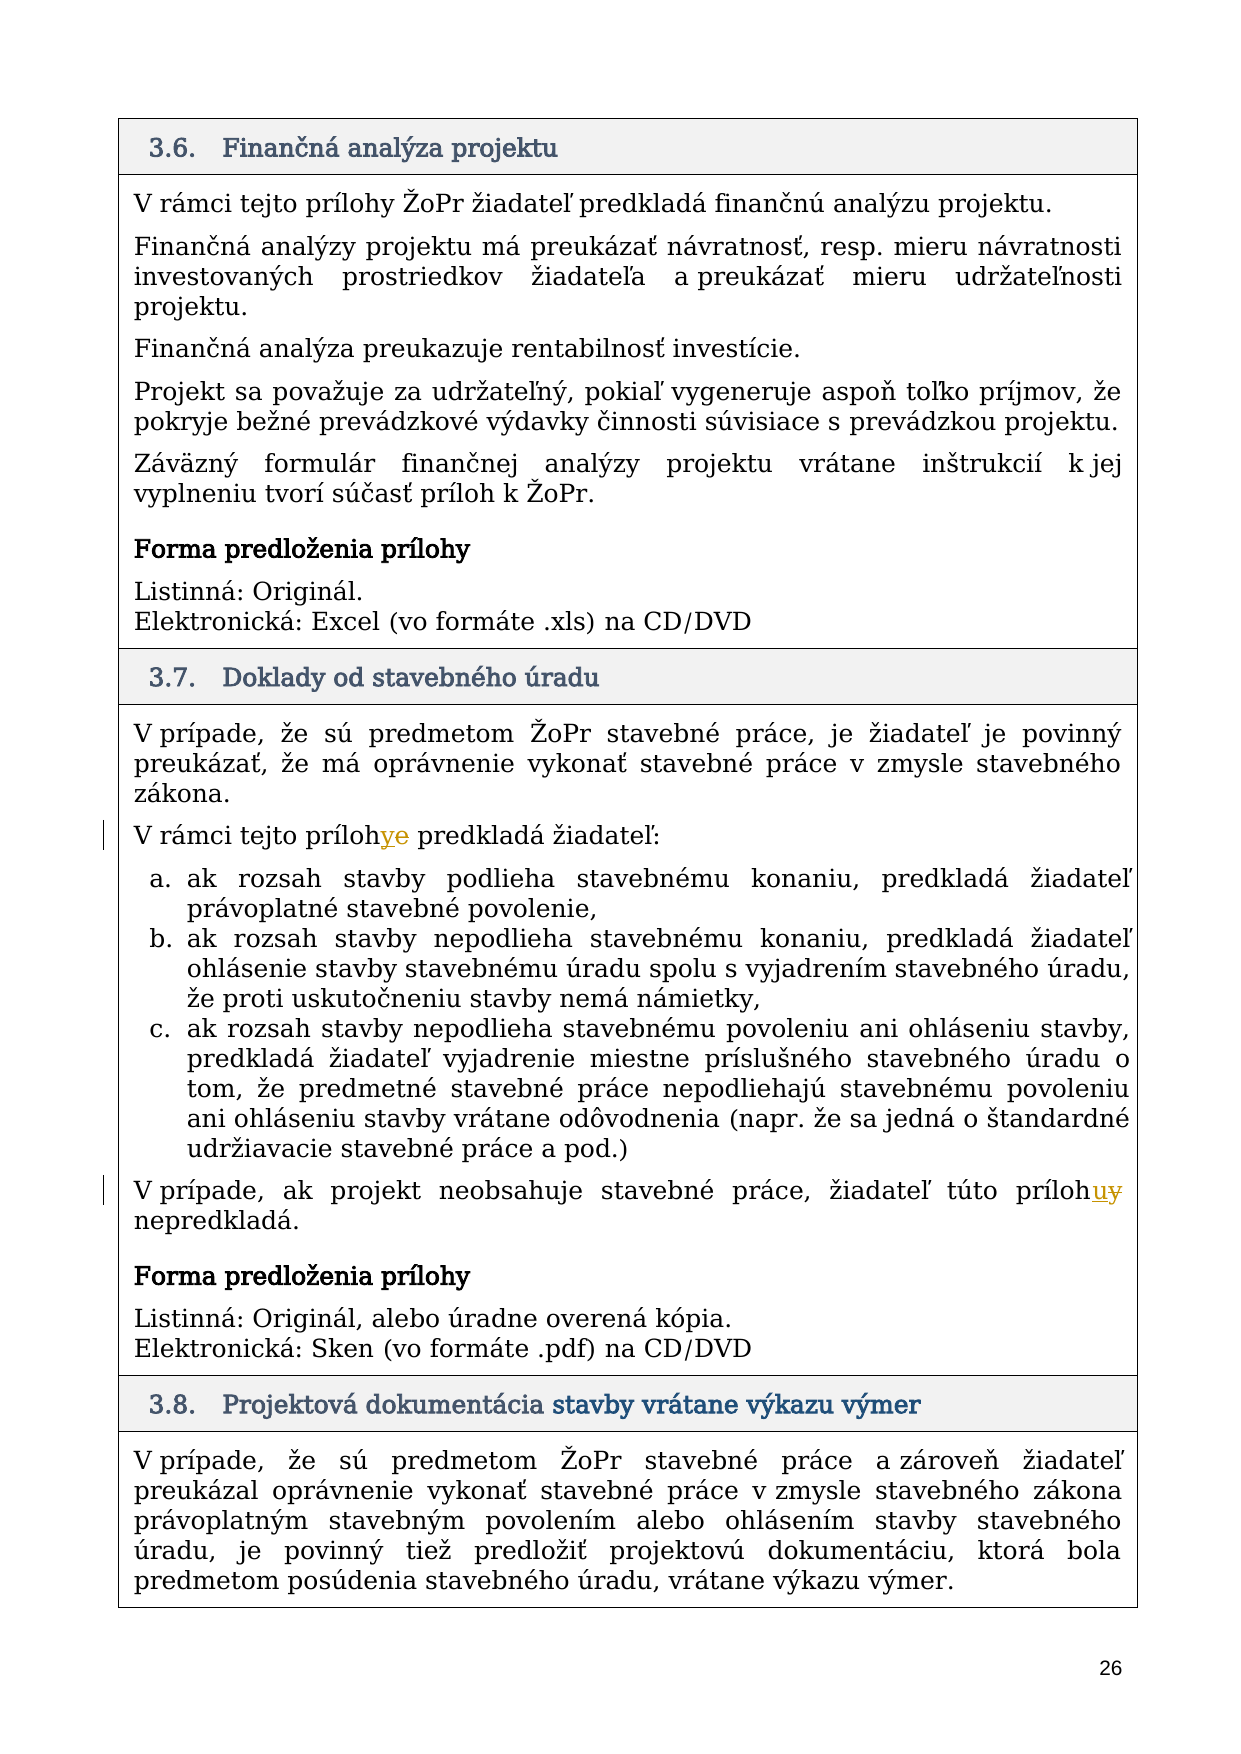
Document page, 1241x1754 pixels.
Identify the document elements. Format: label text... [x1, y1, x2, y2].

table_cell Finančná analýza projektu [119, 119, 1137, 174]
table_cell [119, 1432, 1137, 1607]
table_cell V rámci tejto prílohy ŽoPr žiadateľ predkladá finančnú analýzu projektu. Finančná analýzy projektu má preukázať návratnosť, resp. mieru návratnosti investovaných prostriedkov žiadateľa a preukázať mieru udržateľnosti projektu. Finančná analýza preukazuje rentabilnosť investície. Projekt sa považuje za udržateľný, pokiaľ vygeneruje aspoň toľko príjmov, že pokryje bežné prevádzkové výdavky činnosti súvisiace s prevádzkou projektu. Záväzný formulár finančnej analýzy projektu vrátane inštrukcií k jej vyplneniu tvorí súčasť príloh k ŽoPr. Forma predloženia prílohy Listinná: Originál. Elektronická: Excel (vo formáte .xls) na CD/DVD [119, 175, 1137, 648]
table_cell Projektová dokumentácia stavby vrátane výkazu výmer [119, 1376, 1137, 1431]
table_cell V prípade, že sú predmetom ŽoPr stavebné práce, je žiadateľ je povinný preukázať, že má oprávnenie vykonať stavebné práce v zmysle stavebného zákona. V rámci tejto príloh predkladá žiadateľ: ak rozsah stavby podlieha stavebnému konaniu, predkladá žiadateľ právoplatné stavebné povolenie, ak rozsah stavby nepodlieha stavebnému konaniu, predkladá žiadateľ ohlásenie stavby stavebnému úradu spolu s vyjadrením stavebného úradu, že proti uskutočneniu stavby nemá námietky, ak rozsah stavby nepodlieha stavebnému povoleniu ani ohláseniu stavby, predkladá žiadateľ vyjadrenie miestne príslušného stavebného úradu o tom, že predmetné stavebné práce nepodliehajú stavebnému povoleniu ani ohláseniu stavby vrátane odôvodnenia (napr. že sa jedná o štandardné udržiavacie stavebné práce a pod.) V prípade, ak projekt neobsahuje stavebné práce, žiadateľ túto príloh nepredkladá. Forma predloženia prílohy Listinná: Originál, alebo úradne overená kópia. Elektronická: Sken (vo formáte .pdf) na CD/DVD [119, 705, 1137, 1375]
table_cell Doklady od stavebného úradu [119, 649, 1137, 704]
